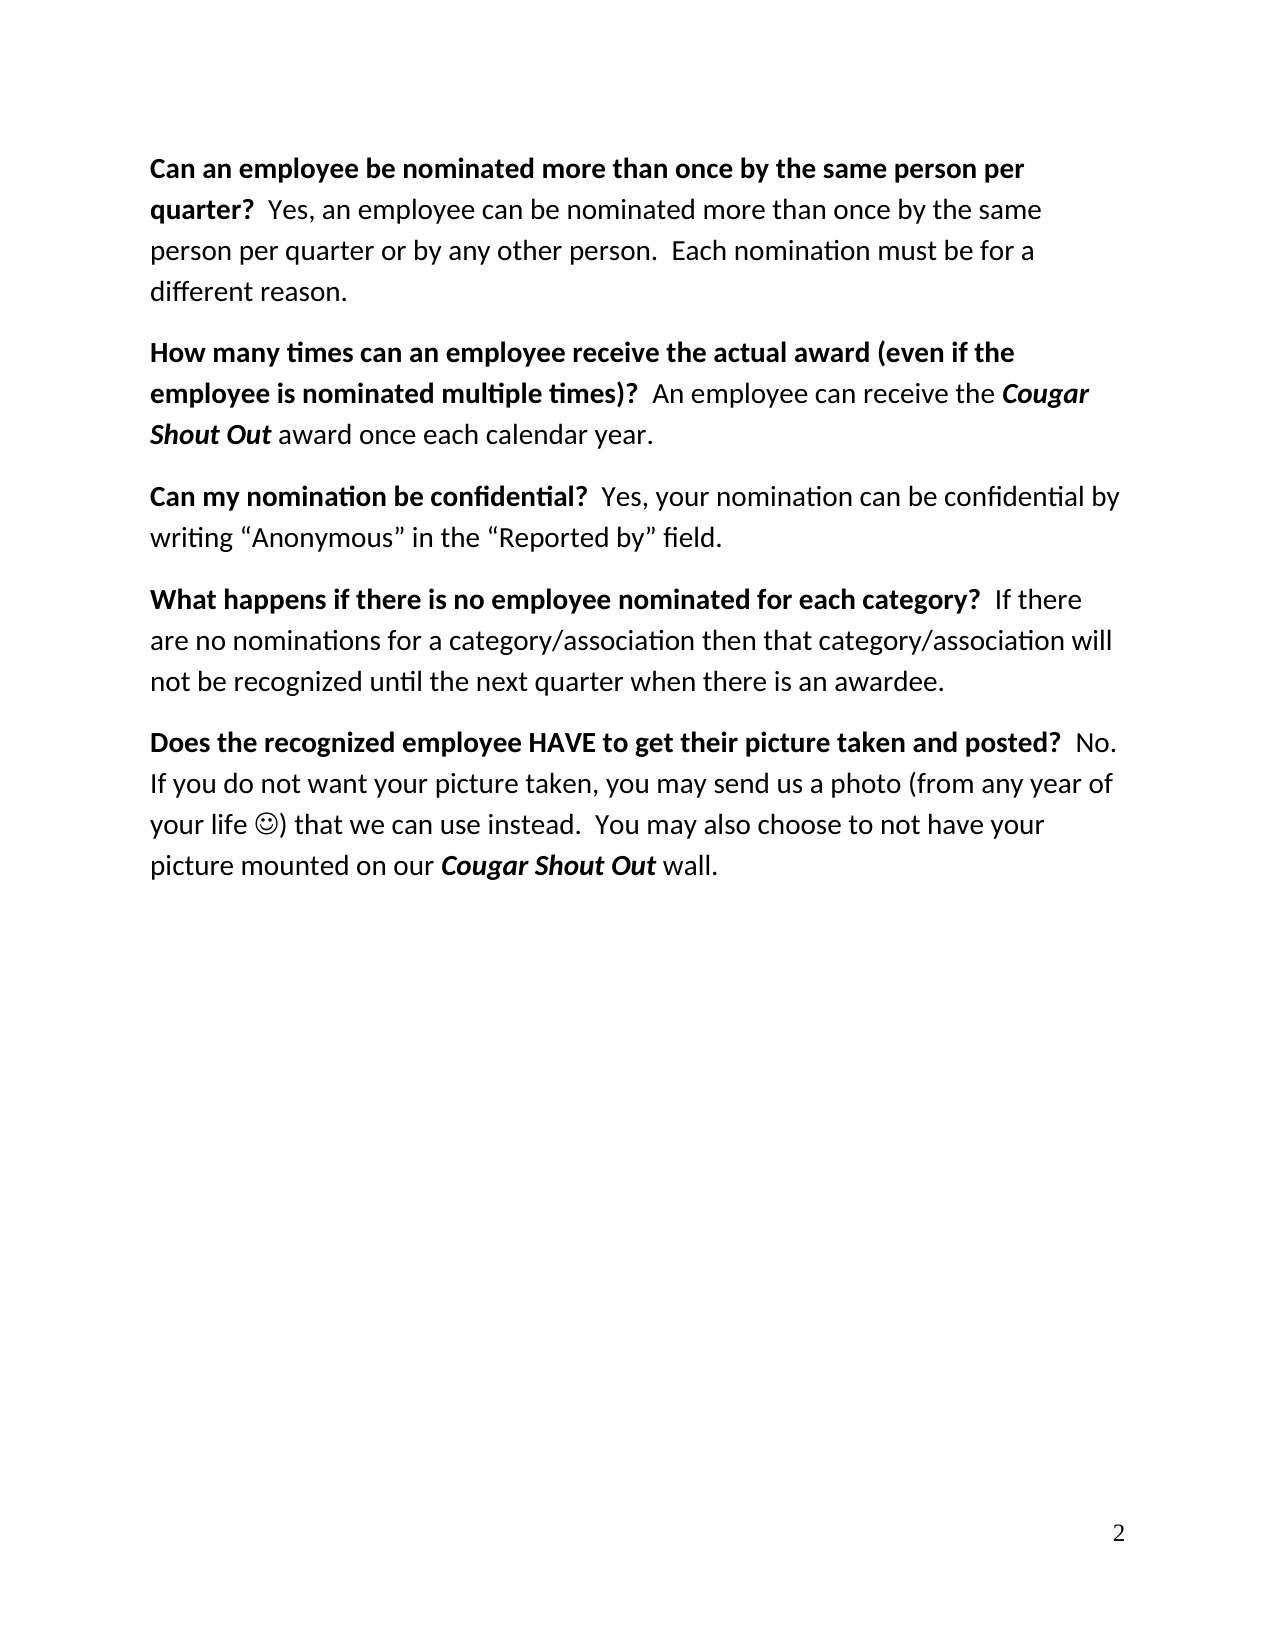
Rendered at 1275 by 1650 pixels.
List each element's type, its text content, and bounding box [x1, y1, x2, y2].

text How many times can an employee receive the actual award (even if the employee is nominated multiple times)? An employee can receive the Cougar Shout Out award once each calendar year. [150, 334, 1125, 452]
text What happens if there is no employee nominated for each category? If there are no nominations for a category/association then that category/association will not be recognized until the next quarter when there is an awardee. [150, 581, 1125, 698]
text Can my nomination be confidential? Yes, your nomination can be confidential by writing “Anonymous” in the “Reported by” field. [150, 478, 1125, 555]
text Can an employee be nominated more than once by the same person per quarter? Yes, an employee can be nominated more than once by the same person per quarter or by any other person. Each nomination must be for a different reason. [150, 150, 1125, 308]
text Does the recognized employee HAVE to get their picture taken and posted? No. If you do not want your picture taken, you may send us a photo (from any year of your life ) that we can use instead. You may also choose to not have your picture mounted on our Cougar Shout Out wall. [150, 724, 1125, 883]
